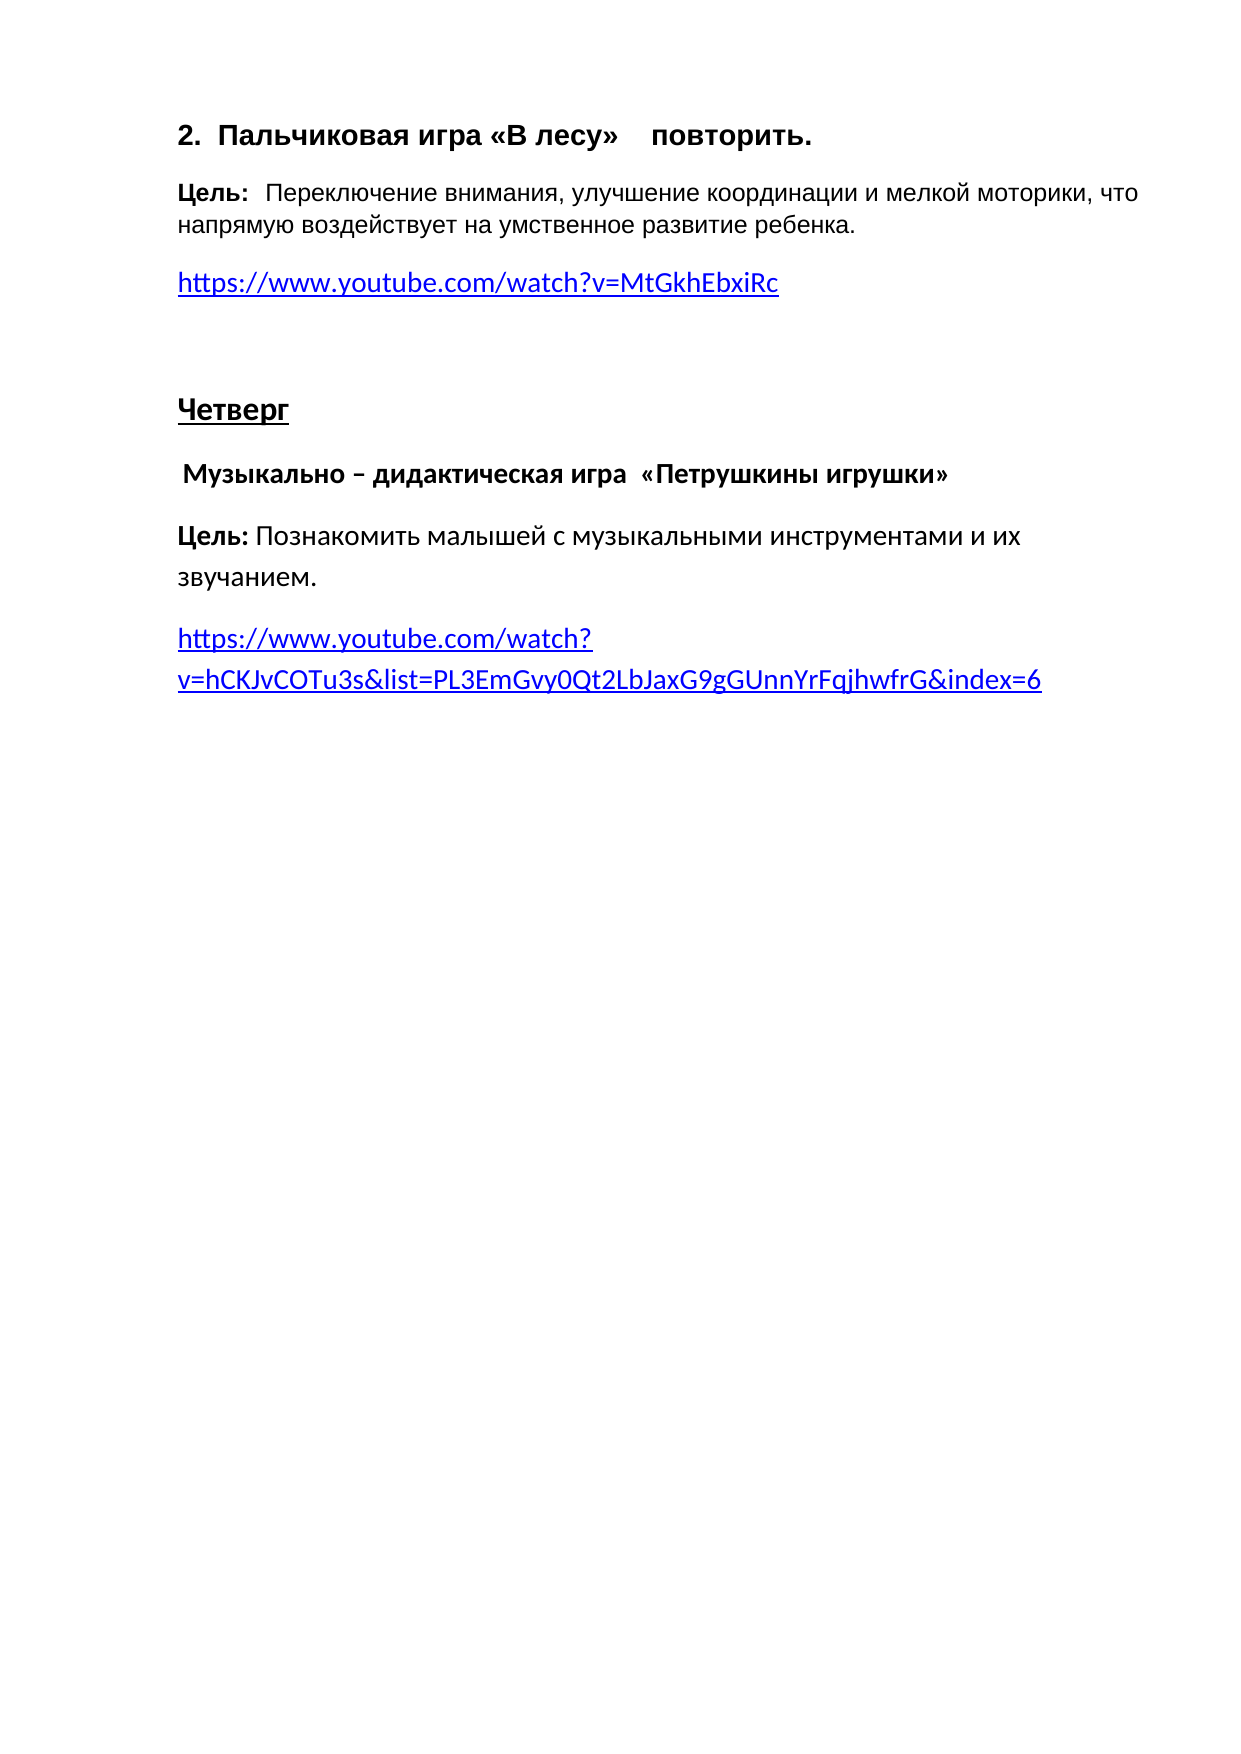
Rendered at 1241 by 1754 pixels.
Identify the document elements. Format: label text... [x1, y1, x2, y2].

text 2. Пальчиковая игра «В лесу» повторить. [177, 118, 1152, 152]
text Четверг [177, 388, 1152, 429]
text Музыкально – дидактическая игра «Петрушкины игрушки» [177, 456, 1152, 491]
text Цель: Переключение внимания, улучшение координации и мелкой моторики, что напрямую воздействует на умственное развитие ребенка. [177, 177, 1152, 239]
text https://www.youtube.com/watch?v=MtGkhEbxiRc [177, 264, 1152, 300]
text https://www.youtube.com/watch?v=hCKJvCOTu3s&list=PL3EmGvy0Qt2LbJaxG9gGUnnYrFqjhwfrG&index=6 [177, 620, 1152, 697]
text Цель: Познакомить малышей с музыкальными инструментами и их звучанием. [177, 517, 1152, 594]
